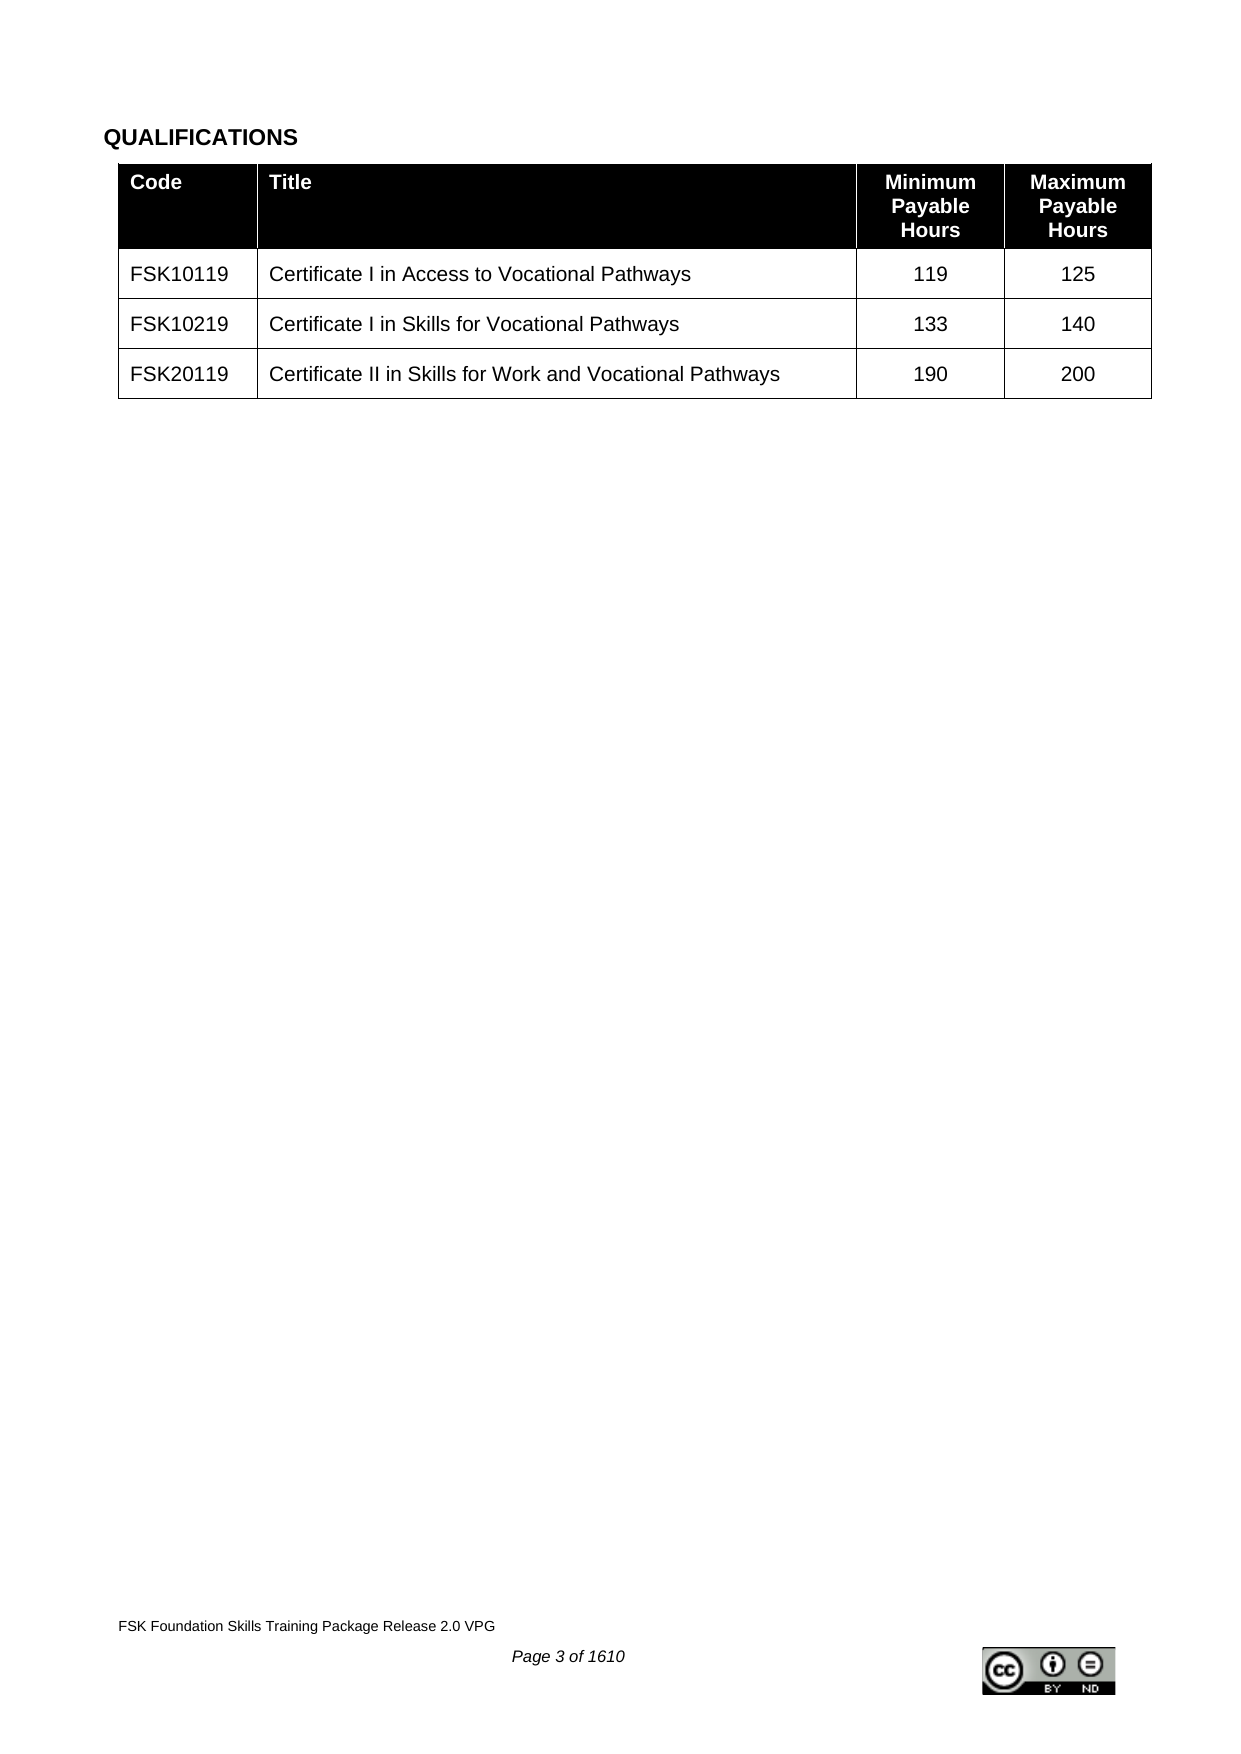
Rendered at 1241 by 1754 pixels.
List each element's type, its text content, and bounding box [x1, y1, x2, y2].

picture [981, 1647, 1114, 1693]
table_cell 133 [857, 299, 1004, 348]
table_cell 125 [1005, 249, 1151, 298]
table_cell FSK20119 [119, 349, 257, 398]
table_cell Certificate II in Skills for Work and Vocational Pathways [258, 349, 856, 398]
table_cell 140 [1005, 299, 1151, 348]
table_cell FSK10119 [119, 249, 257, 298]
table_header Maximum Payable Hours [1005, 164, 1151, 248]
table_header Code [119, 164, 257, 248]
table_cell 190 [857, 349, 1004, 398]
table_cell 119 [857, 249, 1004, 298]
table_cell Certificate I in Skills for Vocational Pathways [258, 299, 856, 348]
table_cell Certificate I in Access to Vocational Pathways [258, 249, 856, 298]
table_header Title [258, 164, 856, 248]
table_header Minimum Payable Hours [857, 164, 1004, 248]
table_cell 200 [1005, 349, 1151, 398]
text QUALIFICATIONS [103, 124, 1122, 150]
table_cell FSK10219 [119, 299, 257, 348]
